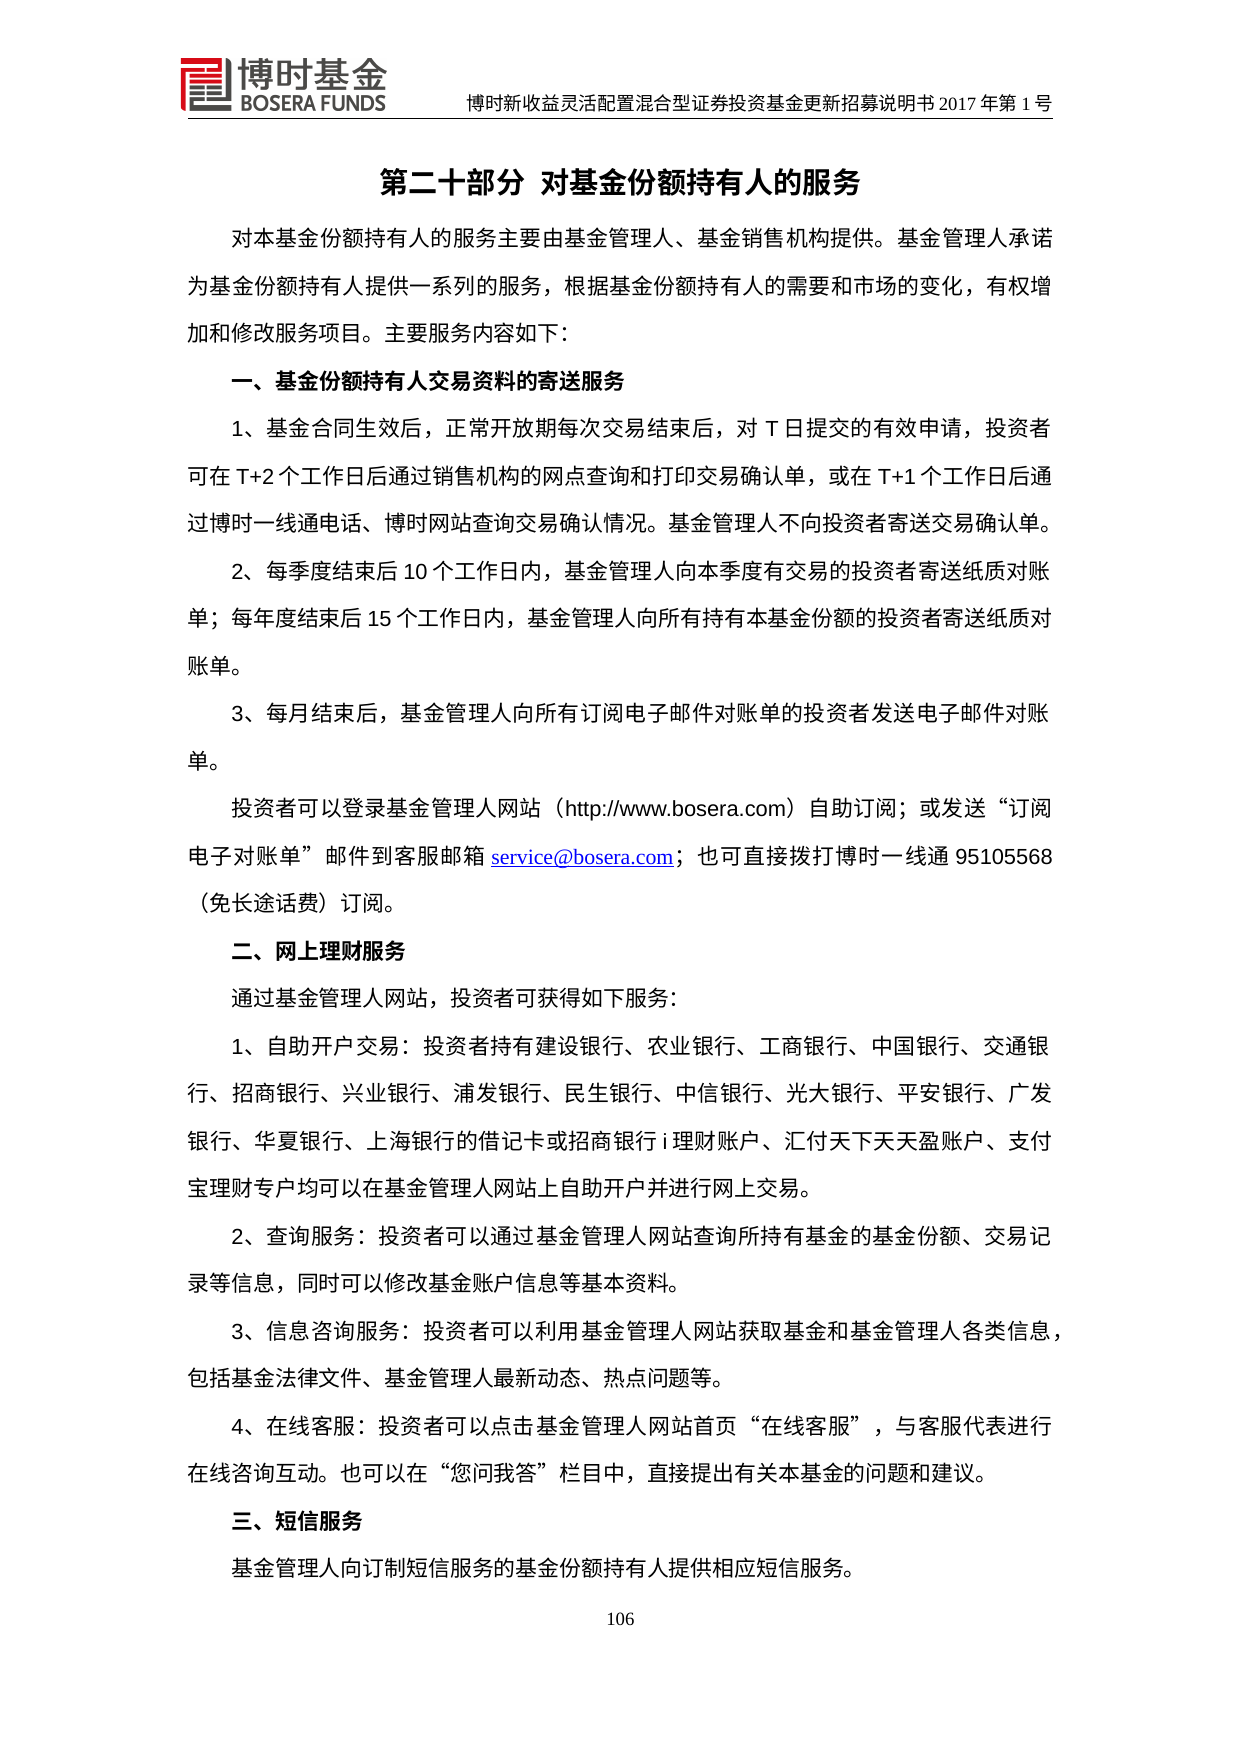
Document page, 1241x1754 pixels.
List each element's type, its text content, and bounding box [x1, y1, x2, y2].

text 三、短信服务 [187, 1504, 1053, 1536]
text 2、查询服务：投资者可以通过基金管理人网站查询所持有基金的基金份额、交易记录等信息，同时可以修改基金账户信息等基本资料。 [187, 1219, 1053, 1298]
text 对本基金份额持有人的服务主要由基金管理人、基金销售机构提供。基金管理人承诺为基金份额持有人提供一系列的服务，根据基金份额持有人的需要和市场的变化，有权增加和修改服务项目。主要服务内容如下： [187, 221, 1053, 348]
text 2、每季度结束后10个工作日内，基金管理人向本季度有交易的投资者寄送纸质对账单；每年度结束后15个工作日内，基金管理人向所有持有本基金份额的投资者寄送纸质对账单。 [187, 554, 1053, 681]
text 4、在线客服：投资者可以点击基金管理人网站首页“在线客服”，与客服代表进行在线咨询互动。也可以在“您问我答”栏目中，直接提出有关本基金的问题和建议。 [187, 1409, 1053, 1488]
text 投资者可以登录基金管理人网站（http://www.bosera.com）自助订阅；或发送“订阅电子对账单”邮件到客服邮箱service@bosera.com；也可直接拨打博时一线通95105568（免长途话费）订阅。 [187, 791, 1053, 918]
text 1、自助开户交易：投资者持有建设银行、农业银行、工商银行、中国银行、交通银行、招商银行、兴业银行、浦发银行、民生银行、中信银行、光大银行、平安银行、广发银行、华夏银行、上海银行的借记卡或招商银行i理财账户、汇付天下天天盈账户、支付宝理财专户均可以在基金管理人网站上自助开户并进行网上交易。 [187, 1029, 1053, 1203]
text 一、基金份额持有人交易资料的寄送服务 [187, 364, 1053, 396]
text 3、信息咨询服务：投资者可以利用基金管理人网站获取基金和基金管理人各类信息，包括基金法律文件、基金管理人最新动态、热点问题等。 [187, 1314, 1053, 1393]
text 3、每月结束后，基金管理人向所有订阅电子邮件对账单的投资者发送电子邮件对账单。 [187, 696, 1053, 776]
text 基金管理人向订制短信服务的基金份额持有人提供相应短信服务。 [187, 1551, 1053, 1583]
text 1、基金合同生效后，正常开放期每次交易结束后，对T日提交的有效申请，投资者可在T+2个工作日后通过销售机构的网点查询和打印交易确认单，或在T+1个工作日后通过博时一线通电话、博时网站查询交易确认情况。基金管理人不向投资者寄送交易确认单。 [187, 411, 1053, 538]
text 通过基金管理人网站，投资者可获得如下服务： [187, 981, 1053, 1013]
text 二、网上理财服务 [187, 934, 1053, 966]
subtitle 第二十部分 对基金份额持有人的服务 [187, 162, 1053, 202]
picture [180, 58, 387, 111]
